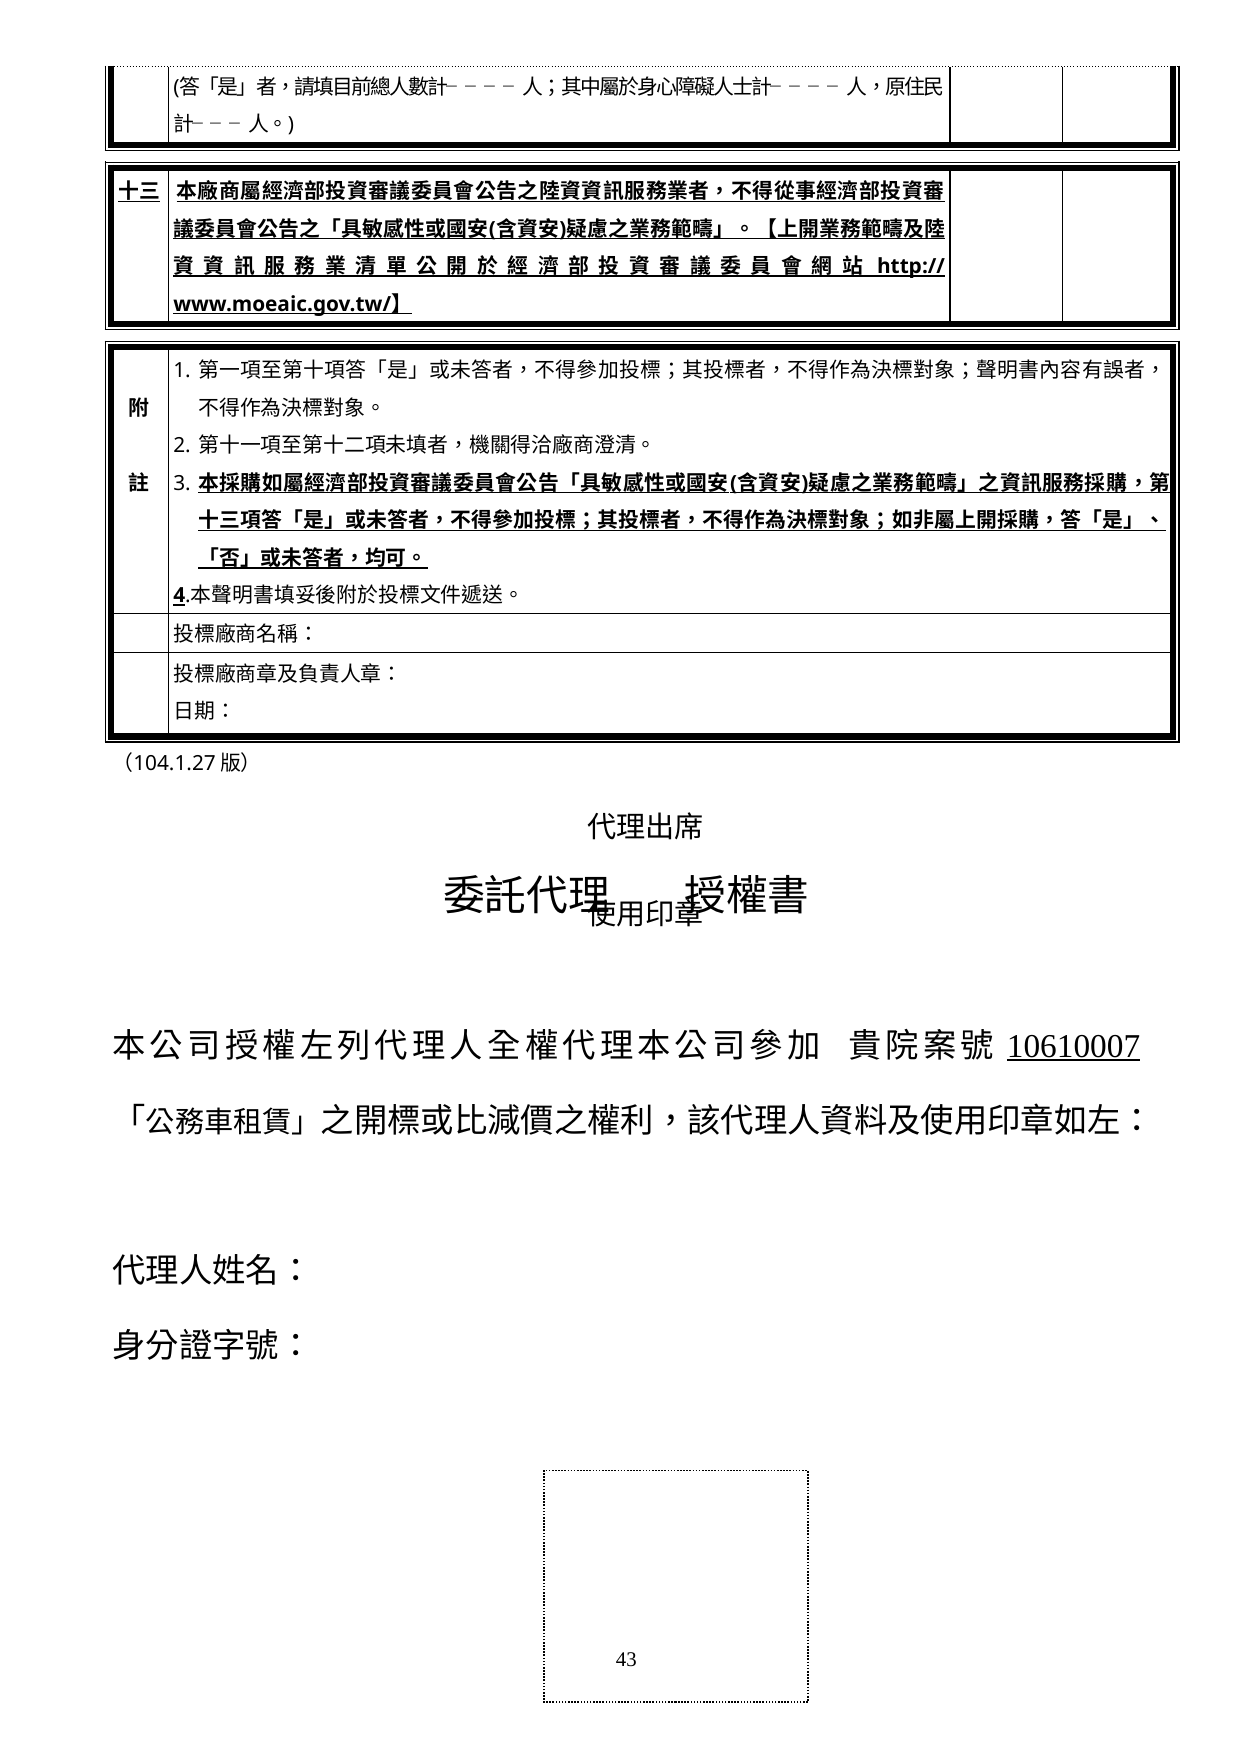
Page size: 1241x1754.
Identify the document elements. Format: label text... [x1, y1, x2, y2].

table_cell [114, 653, 168, 733]
table_header 十三 [114, 171, 168, 321]
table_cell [169, 66, 950, 142]
table_header 第一項至第十項答「是」或未答者，不得參加投標；其投標者，不得作為決標對象；聲明書內容有誤者，不得作為決標對象。 第十一項至第十二項未填者，機關得洽廠商澄清。 本採購如屬經濟部投資審議委員會公告「具敏感性或國安(含資安)疑慮之業務範疇」之資訊服務採購，第十三項答「是」或未答者，不得參加投標；其投標者，不得作為決標對象；如非屬上開採購，答「是」、「否」或未答者，均可。 4.本聲明書填妥後附於投標文件遞送。 [169, 350, 1170, 612]
table_cell 投標廠商章及負責人章： 日期： [169, 653, 1170, 733]
text 本公司授權左列代理人全權代理本公司參加 貴院案號10610007 「公務車租賃」之開標或比減價之權利，該代理人資料及使用印章如左： [112, 1005, 1140, 1155]
text 代理人姓名： [112, 1230, 1140, 1305]
table_cell [114, 614, 168, 652]
text （104.1.27版） [112, 743, 1140, 780]
table_cell 十二 [114, 66, 168, 142]
table_cell [1063, 66, 1170, 142]
table_header 本廠商屬經濟部投資審議委員會公告之陸資資訊服務業者，不得從事經濟部投資審議委員會公告之「具敏感性或國安(含資安)疑慮之業務範疇」。【上開業務範疇及陸資資訊服務業清單公開於經濟部投資審議委員會網站http://www.moeaic.gov.tw/】 [169, 171, 949, 321]
table_header 附 註 [114, 350, 168, 612]
table_cell [951, 66, 1062, 142]
text 委託代理 授權書 [112, 855, 1140, 930]
table_cell 投標廠商名稱： [169, 614, 1170, 652]
table_header [951, 171, 1062, 321]
text 身分證字號： [112, 1305, 1140, 1380]
table_header [1063, 171, 1170, 321]
